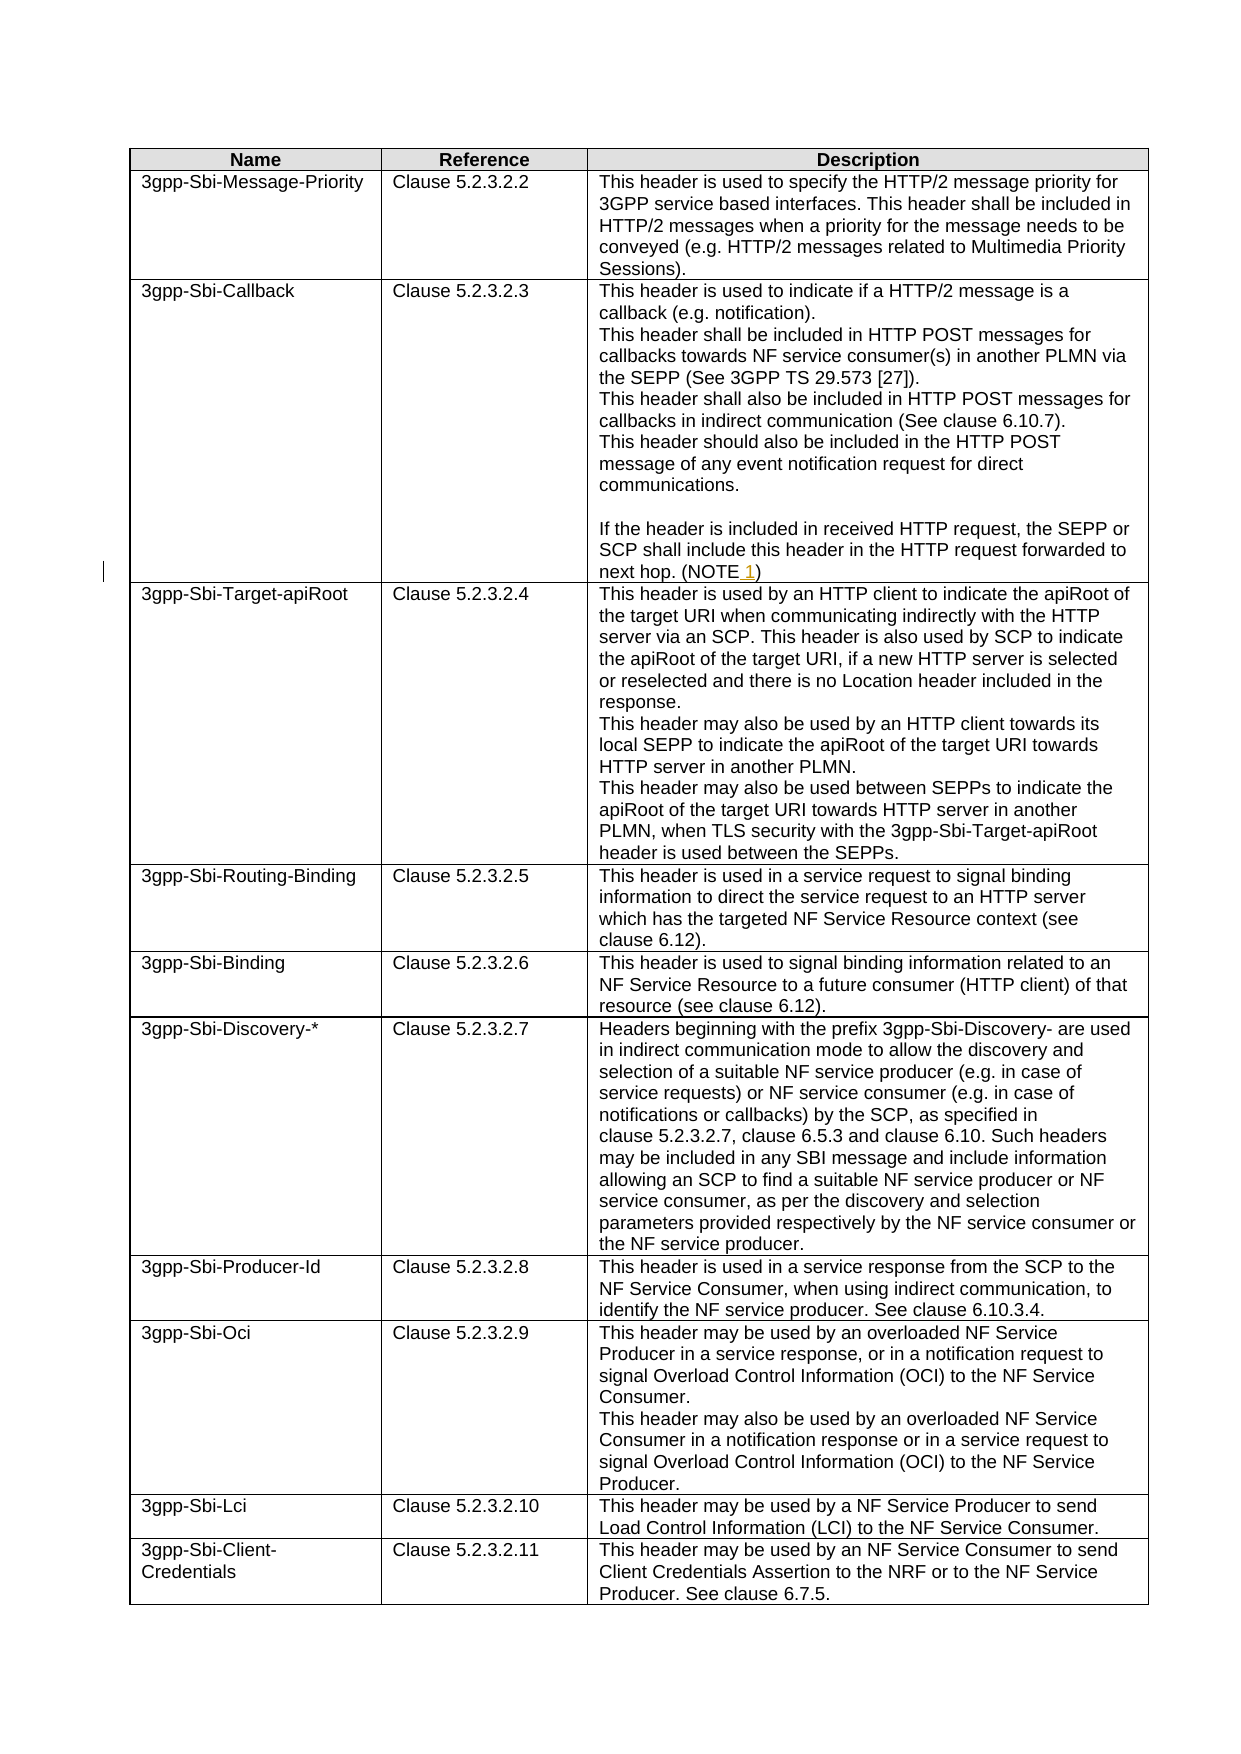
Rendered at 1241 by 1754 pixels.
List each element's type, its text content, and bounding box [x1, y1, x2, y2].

table_cell Clause 5.2.3.2.5 [382, 865, 587, 951]
table_cell Clause 5.2.3.2.8 [382, 1256, 587, 1320]
table_header Description [588, 149, 1148, 170]
table_cell Clause 5.2.3.2.2 [382, 171, 587, 279]
table_cell 3gpp-Sbi-Lci [131, 1495, 381, 1538]
table_cell 3gpp-Sbi-Routing-Binding [131, 865, 381, 951]
table_cell 3gpp-Sbi-Target-apiRoot [131, 583, 381, 863]
table_cell This header may be used by a NF Service Producer to send Load Control Information (LCI) to the NF Service Consumer. [588, 1495, 1148, 1538]
table_cell 3gpp-Sbi-Callback [131, 280, 381, 582]
table_cell 3gpp-Sbi-Client-Credentials [131, 1539, 381, 1604]
table_cell This header may be used by an overloaded NF Service Producer in a service response, or in a notification request to signal Overload Control Information (OCI) to the NF Service Consumer. This header may also be used by an overloaded NF Service Consumer in a notification response or in a service request to signal Overload Control Information (OCI) to the NF Service Producer. [588, 1321, 1148, 1494]
table_cell 3gpp-Sbi-Binding [131, 952, 381, 1016]
table_cell This header may be used by an NF Service Consumer to send Client Credentials Assertion to the NRF or to the NF Service Producer. See clause 6.7.5. [588, 1539, 1148, 1604]
table_cell This header is used to signal binding information related to an NF Service Resource to a future consumer (HTTP client) of that resource (see clause 6.12). [588, 952, 1148, 1016]
table_cell Clause 5.2.3.2.3 [382, 280, 587, 582]
table_header Name [131, 149, 381, 170]
table_cell 3gpp-Sbi-Producer-Id [131, 1256, 381, 1320]
table_cell This header is used to specify the HTTP/2 message priority for 3GPP service based interfaces. This header shall be included in HTTP/2 messages when a priority for the message needs to be conveyed (e.g. HTTP/2 messages related to Multimedia Priority Sessions). [588, 171, 1148, 279]
table_cell This header is used in a service request to signal binding information to direct the service request to an HTTP server which has the targeted NF Service Resource context (see clause 6.12). [588, 865, 1148, 951]
table_cell This header is used in a service response from the SCP to the NF Service Consumer, when using indirect communication, to identify the NF service producer. See clause 6.10.3.4. [588, 1256, 1148, 1320]
table_cell Clause 5.2.3.2.6 [382, 952, 587, 1016]
table_cell Clause 5.2.3.2.10 [382, 1495, 587, 1538]
table_header Reference [382, 149, 587, 170]
table_cell Clause 5.2.3.2.4 [382, 583, 587, 863]
table_cell Headers beginning with the prefix 3gpp-Sbi-Discovery- are used in indirect communication mode to allow the discovery and selection of a suitable NF service producer (e.g. in case of service requests) or NF service consumer (e.g. in case of notifications or callbacks) by the SCP, as specified in clause 5.2.3.2.7, clause 6.5.3 and clause 6.10. Such headers may be included in any SBI message and include information allowing an SCP to find a suitable NF service producer or NF service consumer, as per the discovery and selection parameters provided respectively by the NF service consumer or the NF service producer. [588, 1018, 1148, 1255]
table_cell 3gpp-Sbi-Message-Priority [131, 171, 381, 279]
table_cell Clause 5.2.3.2.9 [382, 1321, 587, 1494]
table_cell 3gpp-Sbi-Discovery-* [131, 1018, 381, 1255]
table_cell This header is used to indicate if a HTTP/2 message is a callback (e.g. notification). This header shall be included in HTTP POST messages for callbacks towards NF service consumer(s) in another PLMN via the SEPP (See 3GPP TS 29.573 [27]). This header shall also be included in HTTP POST messages for callbacks in indirect communication (See clause 6.10.7). This header should also be included in the HTTP POST message of any event notification request for direct communications. If the header is included in received HTTP request, the SEPP or SCP shall include this header in the HTTP request forwarded to next hop. (NOTE) [588, 280, 1148, 582]
table_cell This header is used by an HTTP client to indicate the apiRoot of the target URI when communicating indirectly with the HTTP server via an SCP. This header is also used by SCP to indicate the apiRoot of the target URI, if a new HTTP server is selected or reselected and there is no Location header included in the response. This header may also be used by an HTTP client towards its local SEPP to indicate the apiRoot of the target URI towards HTTP server in another PLMN. This header may also be used between SEPPs to indicate the apiRoot of the target URI towards HTTP server in another PLMN, when TLS security with the 3gpp-Sbi-Target-apiRoot header is used between the SEPPs. [588, 583, 1148, 863]
table_cell Clause 5.2.3.2.11 [382, 1539, 587, 1604]
table_cell Clause 5.2.3.2.7 [382, 1018, 587, 1255]
table_cell 3gpp-Sbi-Oci [131, 1321, 381, 1494]
